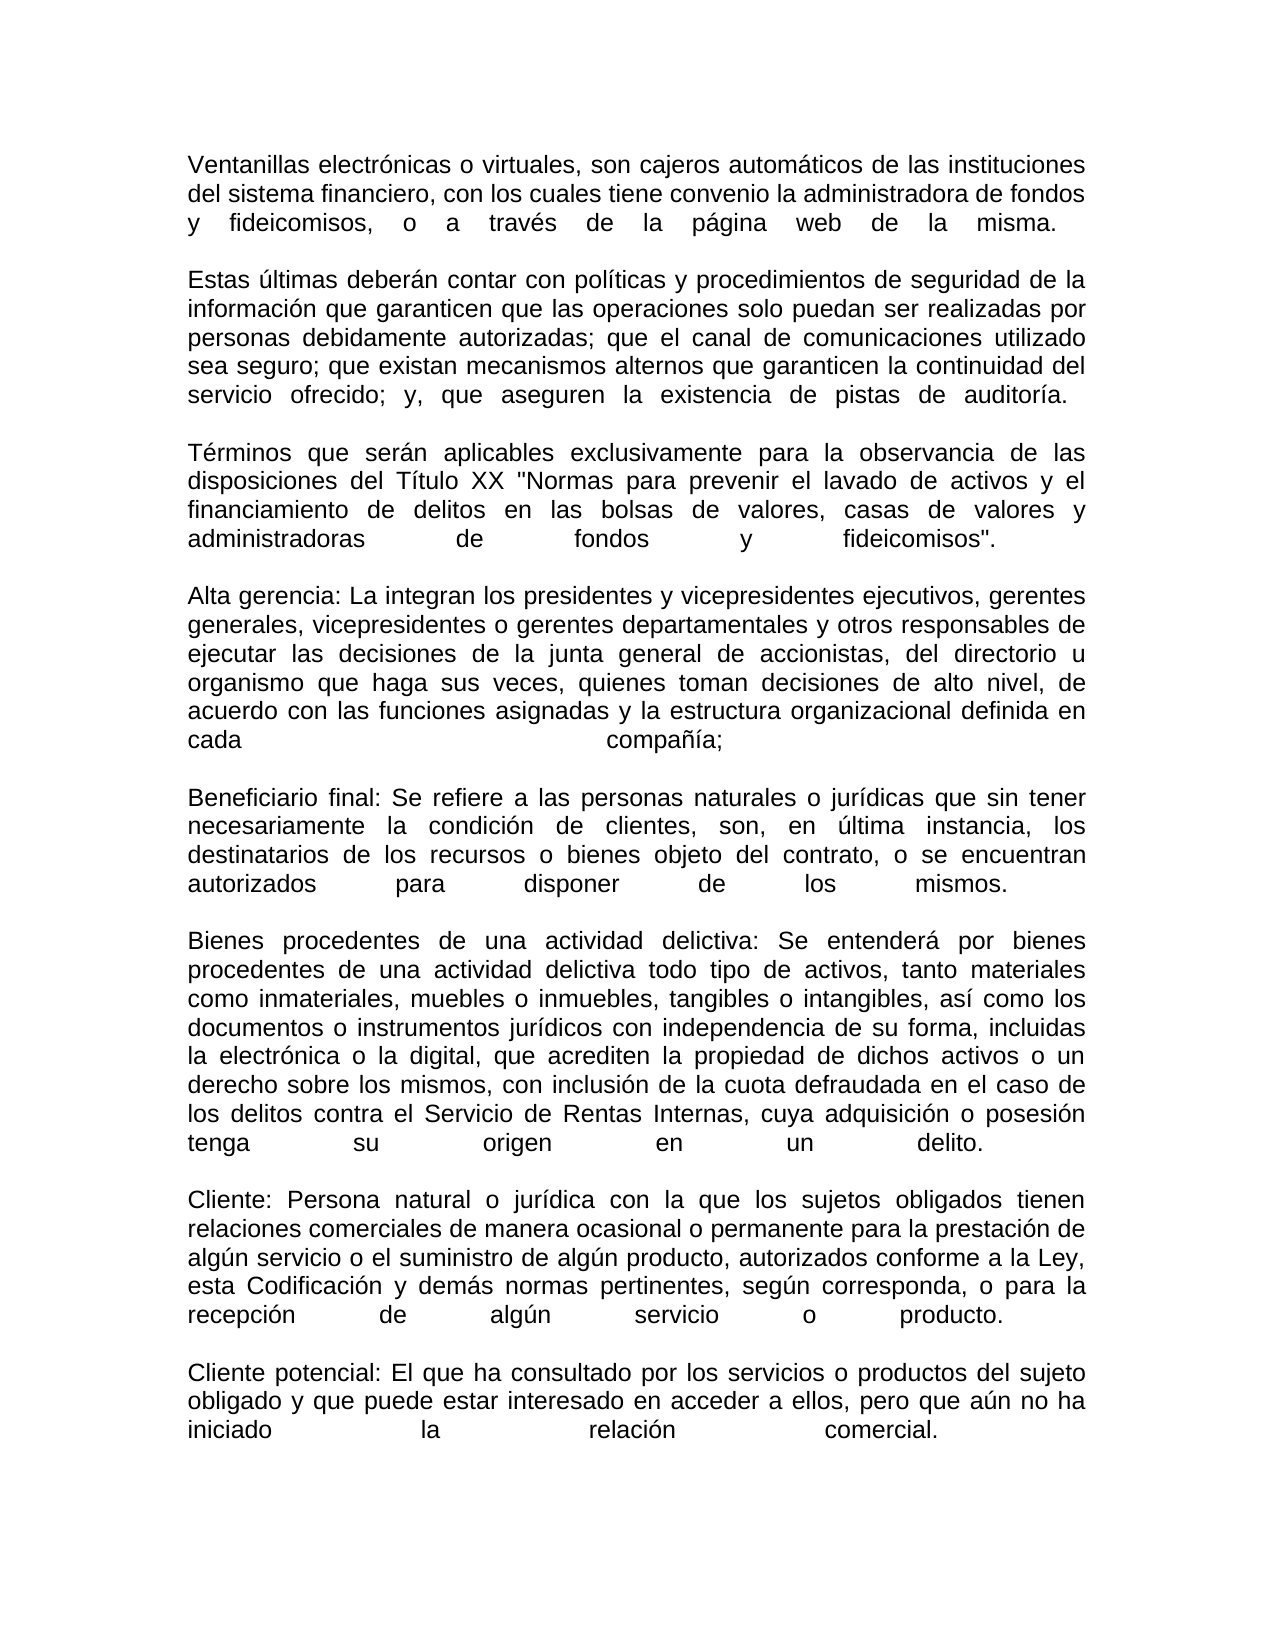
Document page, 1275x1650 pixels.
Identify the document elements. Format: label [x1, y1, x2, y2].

text [187, 150, 1087, 1472]
